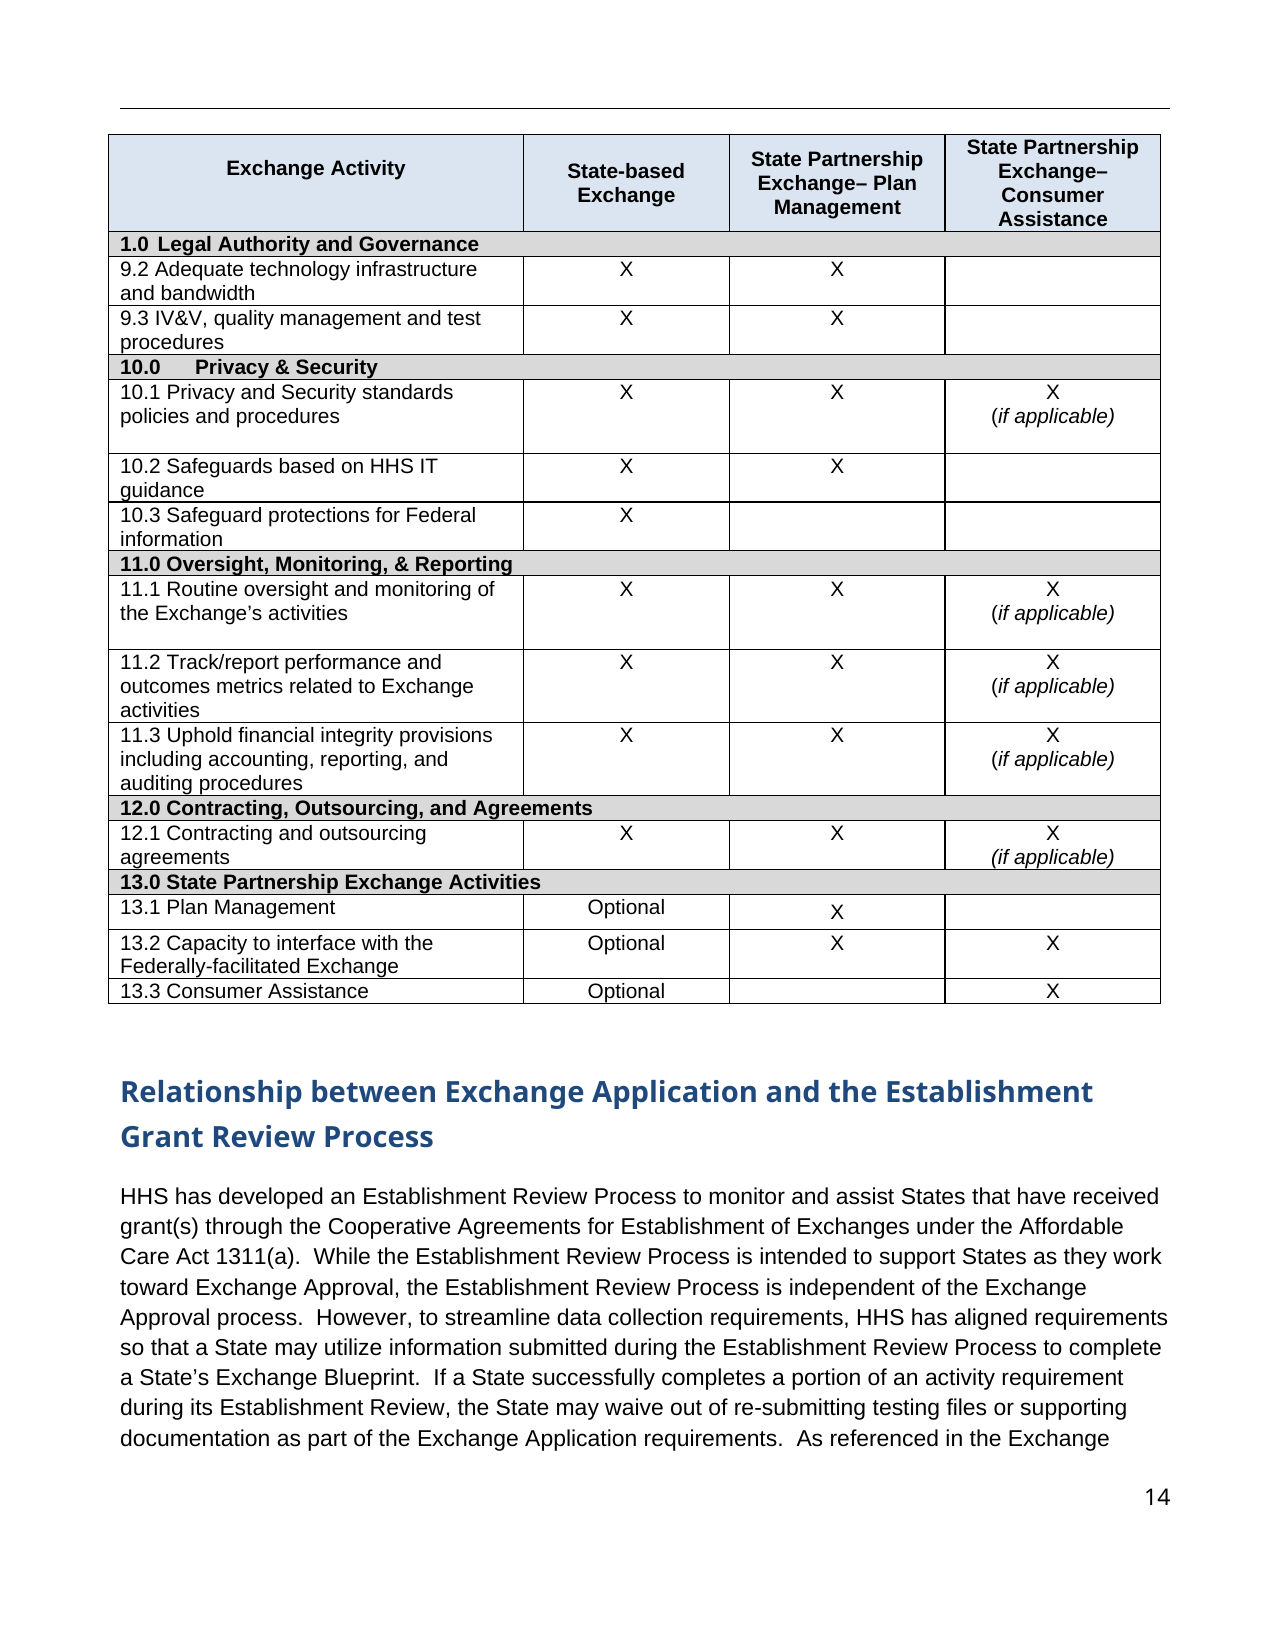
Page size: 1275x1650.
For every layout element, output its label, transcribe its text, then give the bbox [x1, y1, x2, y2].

table_cell X [730, 380, 944, 452]
table_cell 11.1 Routine oversight and monitoring of the Exchange’s activities [109, 576, 523, 649]
table_cell X [524, 306, 729, 354]
table_cell Optional [524, 930, 729, 978]
table_cell 9.3 IV&V, quality management and test procedures [109, 306, 523, 354]
table_cell [730, 503, 944, 550]
table_header Exchange Activity [109, 135, 523, 231]
table_cell [946, 895, 1160, 929]
table_cell Legal Authority and Governance [109, 232, 1160, 256]
table_cell Optional [524, 895, 729, 929]
table_cell 12.1 Contracting and outsourcing agreements [109, 821, 523, 869]
table_cell 9.2 Adequate technology infrastructure and bandwidth [109, 257, 523, 305]
table_cell [730, 979, 944, 1003]
table_cell X (if applicable) [946, 380, 1160, 452]
table_cell [946, 257, 1160, 305]
table_cell 13.3 Consumer Assistance [109, 979, 523, 1003]
table_cell 13.2 Capacity to interface with the Federally-facilitated Exchange [109, 930, 523, 978]
table_cell X [524, 723, 729, 795]
table_cell X [730, 895, 944, 929]
table_cell X (if applicable) [946, 650, 1160, 722]
subtitle Relationship between Exchange Application and the Establishment Grant Review Process [120, 1071, 1170, 1156]
table_cell X [730, 257, 944, 305]
table_cell X [524, 503, 729, 550]
table_cell X [730, 930, 944, 978]
table_header State Partnership Exchange– Plan Management [730, 135, 944, 231]
table_cell 10.1 Privacy and Security standards policies and procedures [109, 380, 523, 452]
table_cell 11.3 Uphold financial integrity provisions including accounting, reporting, and auditing procedures [109, 723, 523, 795]
table_cell 12.0 Contracting, Outsourcing, and Agreements [109, 796, 1160, 820]
table_cell [946, 454, 1160, 501]
table_cell X [946, 930, 1160, 978]
table_cell 10.2 Safeguards based on HHS IT guidance [109, 454, 523, 501]
table_cell 10.3 Safeguard protections for Federal information [109, 503, 523, 550]
table_cell [946, 306, 1160, 354]
table_cell X [524, 821, 729, 869]
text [120, 1183, 1170, 1451]
table_cell X (if applicable) [946, 576, 1160, 649]
table_cell X [730, 306, 944, 354]
table_cell Optional [524, 979, 729, 1003]
table_cell [946, 503, 1160, 550]
table_cell X [524, 576, 729, 649]
table_cell 11.2 Track/report performance and outcomes metrics related to Exchange activities [109, 650, 523, 722]
table_cell X [524, 257, 729, 305]
table_cell X [730, 821, 944, 869]
table_cell X [730, 650, 944, 722]
table_cell X [946, 979, 1160, 1003]
table_header State Partnership Exchange– Consumer Assistance [946, 135, 1160, 231]
table_cell X [524, 454, 729, 501]
table_header State-based Exchange [524, 135, 729, 231]
table_cell X [524, 380, 729, 452]
table_cell X [524, 650, 729, 722]
table_cell X (if applicable) [946, 821, 1160, 869]
table_cell X [730, 454, 944, 501]
table_cell Privacy & Security [109, 355, 1160, 379]
table_cell 11.0 Oversight, Monitoring, & Reporting [109, 551, 1160, 575]
table_cell X (if applicable) [946, 723, 1160, 795]
table_cell X [730, 723, 944, 795]
table_cell 13.0 State Partnership Exchange Activities [109, 870, 1160, 894]
table_cell X [730, 576, 944, 649]
table_cell 13.1 Plan Management [109, 895, 523, 929]
